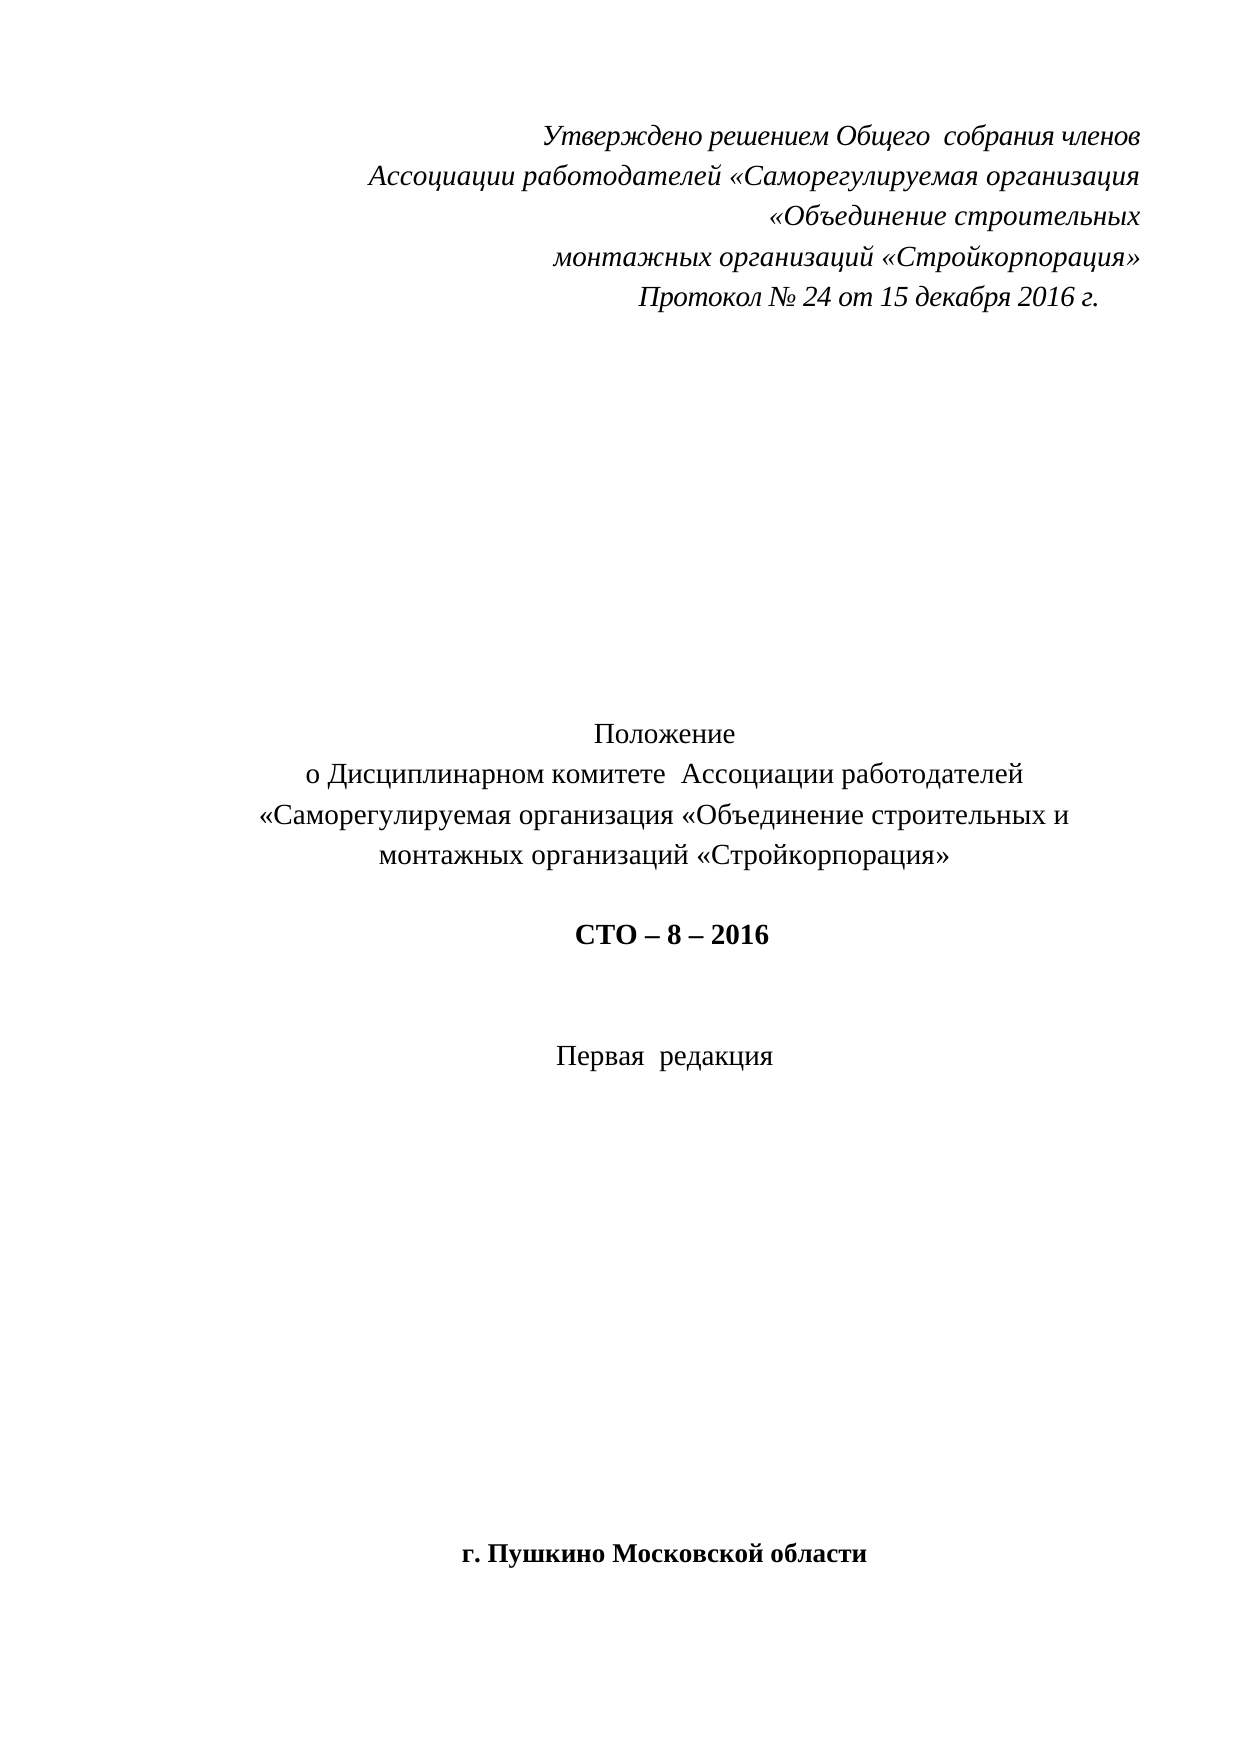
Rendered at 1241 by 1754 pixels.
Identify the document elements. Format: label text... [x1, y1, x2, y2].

text г. Пушкино Московской области [177, 1537, 1152, 1568]
text Положение [177, 716, 1152, 750]
text «Саморегулируемая организация «Объединение строительных и [177, 797, 1152, 830]
text о Дисциплинарном комитете Ассоциации работодателей [177, 757, 1152, 790]
text СТО – 8 – 2016 [177, 917, 1152, 951]
text Первая редакция [177, 1038, 1152, 1072]
text монтажных организаций «Стройкорпорация» [177, 837, 1152, 871]
table_header Утверждено решением Общего собрания членов Ассоциации работодателей «Саморегулируемая организация «Объединение строительных монтажных организаций «Стройкорпорация» Протокол № 24 от 15 декабря 2016 г. [166, 118, 1152, 427]
